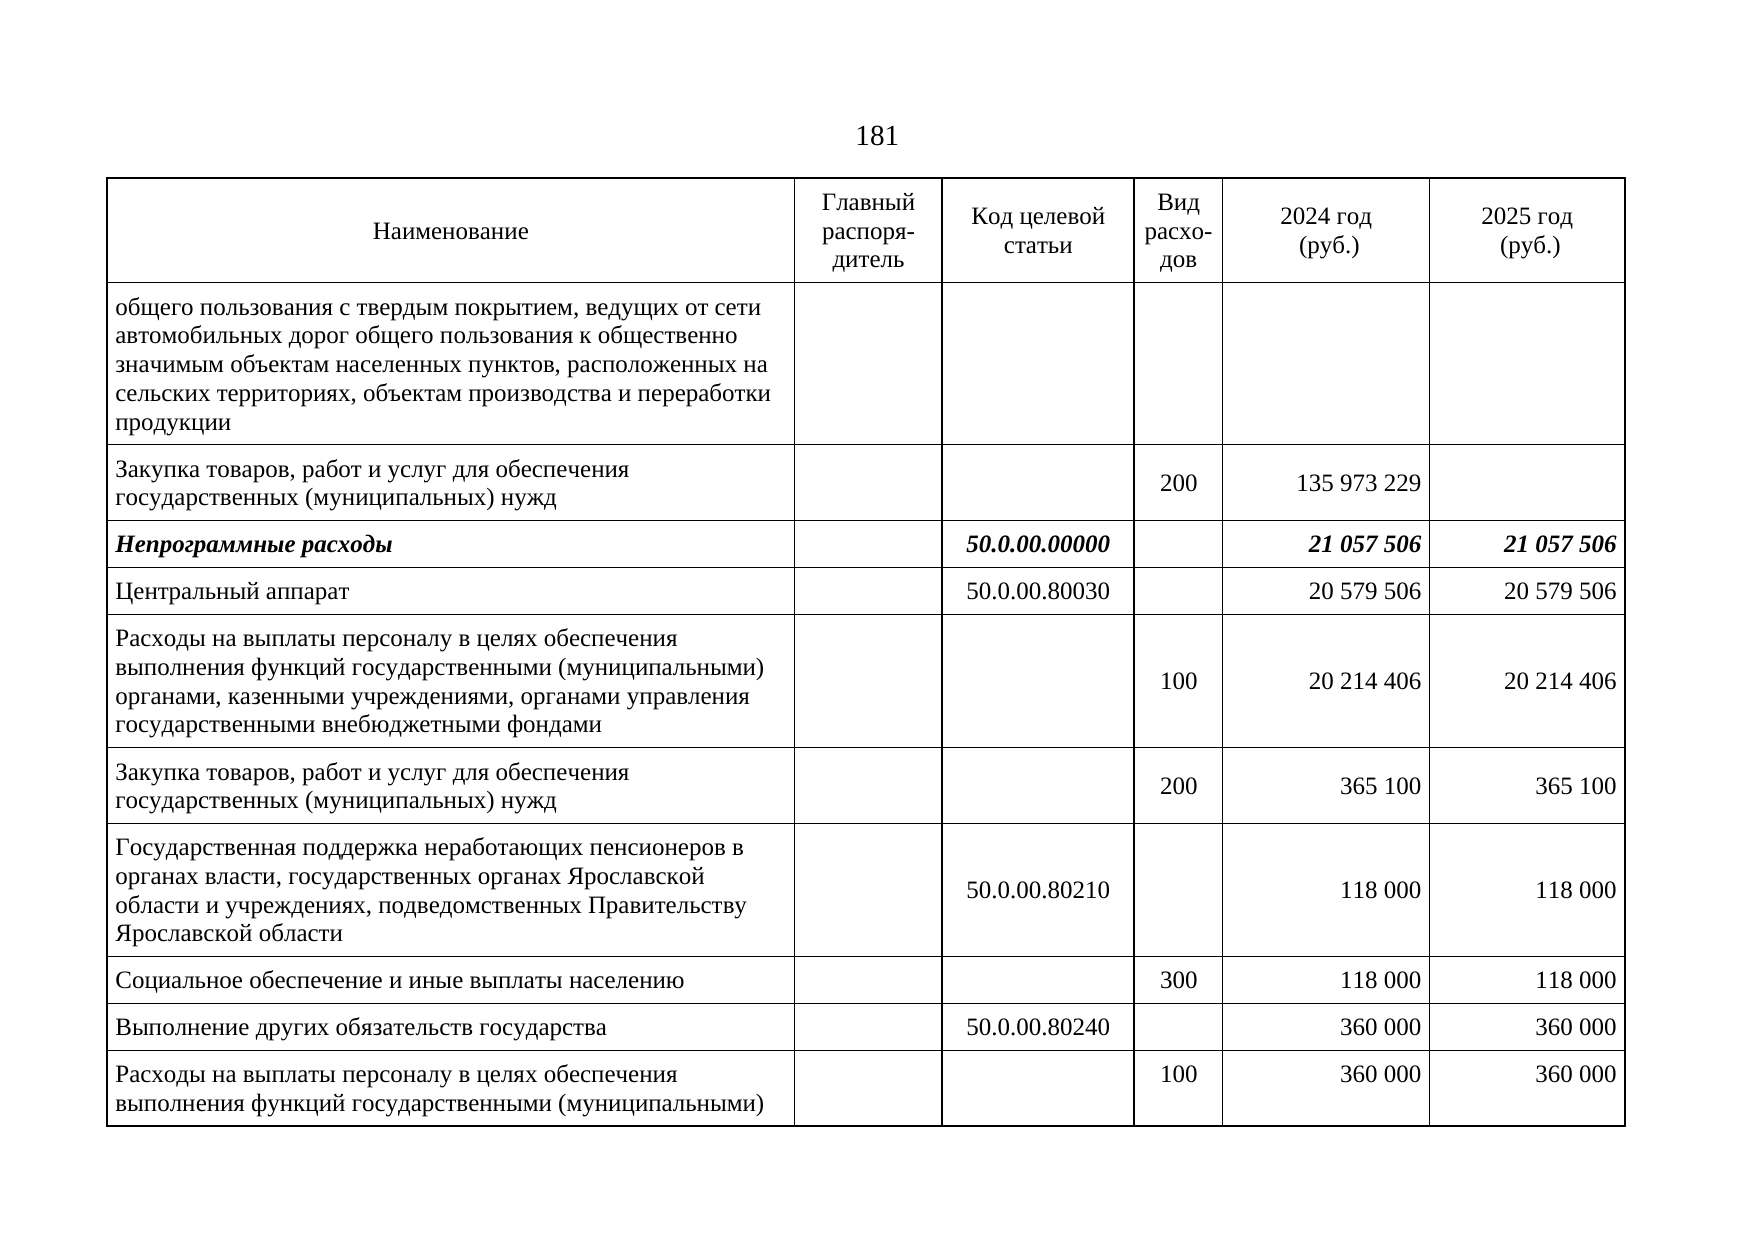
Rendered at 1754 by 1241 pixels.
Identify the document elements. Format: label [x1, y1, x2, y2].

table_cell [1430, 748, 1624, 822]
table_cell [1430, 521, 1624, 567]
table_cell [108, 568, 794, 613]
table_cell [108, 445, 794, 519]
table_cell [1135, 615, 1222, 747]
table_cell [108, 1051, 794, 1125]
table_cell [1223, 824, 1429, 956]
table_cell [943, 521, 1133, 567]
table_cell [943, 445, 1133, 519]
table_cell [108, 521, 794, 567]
table_header [795, 179, 941, 282]
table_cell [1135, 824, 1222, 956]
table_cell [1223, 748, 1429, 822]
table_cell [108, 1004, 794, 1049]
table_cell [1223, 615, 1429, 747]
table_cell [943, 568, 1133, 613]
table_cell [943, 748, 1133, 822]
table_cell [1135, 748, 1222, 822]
table_header [108, 179, 794, 282]
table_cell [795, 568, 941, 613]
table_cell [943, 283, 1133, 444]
table_header [943, 179, 1133, 282]
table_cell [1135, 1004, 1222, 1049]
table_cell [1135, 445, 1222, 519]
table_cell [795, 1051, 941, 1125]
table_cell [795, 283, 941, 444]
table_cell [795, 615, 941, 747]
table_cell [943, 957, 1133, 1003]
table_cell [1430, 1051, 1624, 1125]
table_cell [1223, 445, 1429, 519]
table_header [1135, 179, 1222, 282]
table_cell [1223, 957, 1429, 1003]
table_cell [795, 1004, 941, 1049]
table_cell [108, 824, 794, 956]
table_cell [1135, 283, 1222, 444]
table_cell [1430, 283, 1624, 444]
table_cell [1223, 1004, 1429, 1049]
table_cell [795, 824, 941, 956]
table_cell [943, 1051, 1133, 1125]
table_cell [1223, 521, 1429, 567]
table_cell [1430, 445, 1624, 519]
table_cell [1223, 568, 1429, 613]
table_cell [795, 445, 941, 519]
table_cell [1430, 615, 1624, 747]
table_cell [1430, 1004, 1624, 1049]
table_header [1430, 179, 1624, 282]
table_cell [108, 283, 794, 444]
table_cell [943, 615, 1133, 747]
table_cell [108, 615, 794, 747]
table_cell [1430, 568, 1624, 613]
table_header [1223, 179, 1429, 282]
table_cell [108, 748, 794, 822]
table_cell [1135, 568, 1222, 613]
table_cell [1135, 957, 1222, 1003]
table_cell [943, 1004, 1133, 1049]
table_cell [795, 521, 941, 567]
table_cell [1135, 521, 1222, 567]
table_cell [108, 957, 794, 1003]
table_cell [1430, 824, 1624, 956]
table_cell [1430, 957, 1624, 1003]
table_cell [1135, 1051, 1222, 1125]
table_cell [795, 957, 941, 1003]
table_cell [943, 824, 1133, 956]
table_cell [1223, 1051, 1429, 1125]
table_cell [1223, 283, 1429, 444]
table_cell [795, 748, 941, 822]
